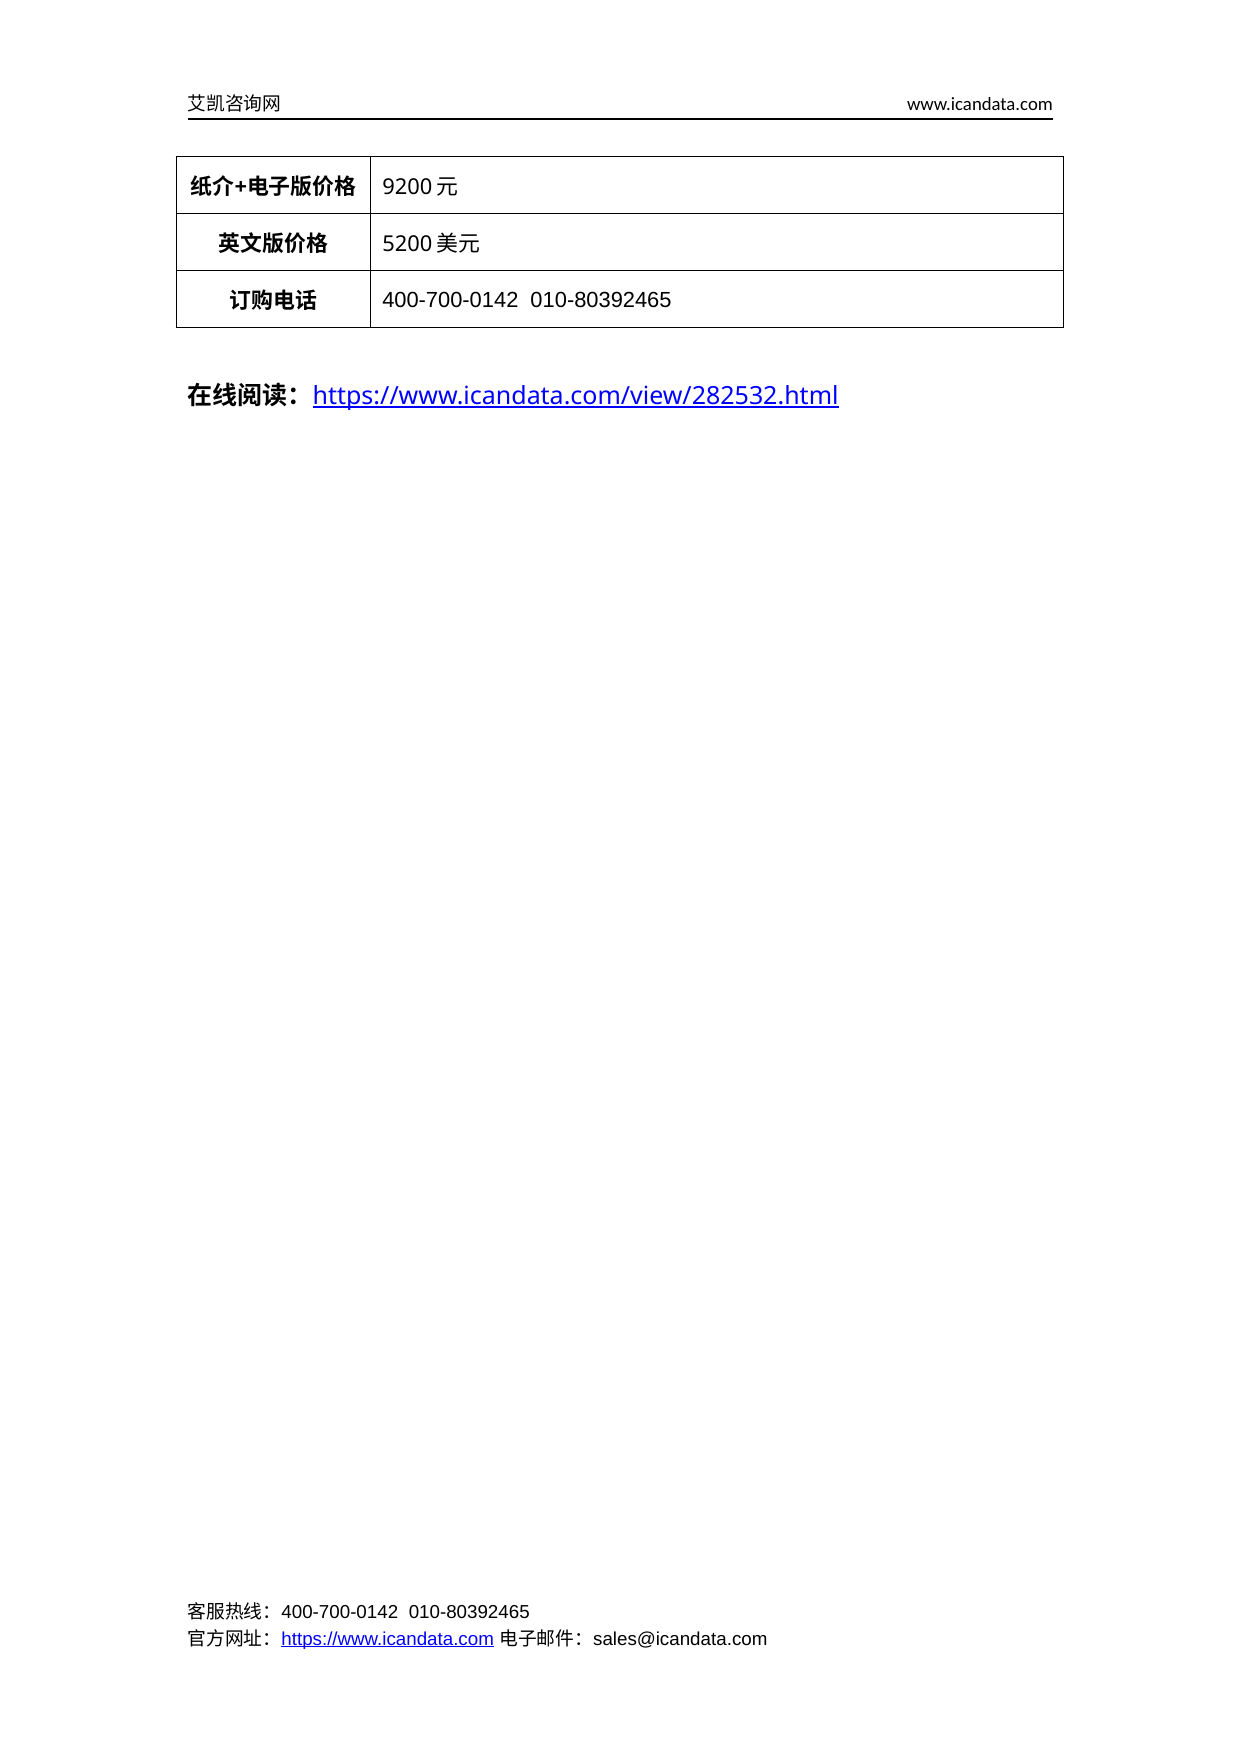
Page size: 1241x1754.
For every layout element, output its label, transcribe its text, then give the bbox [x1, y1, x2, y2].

table_cell 订购电话 [177, 271, 370, 327]
table_cell 纸介+电子版价格 [177, 157, 370, 213]
table_cell 5200美元 [371, 214, 1063, 270]
table_cell 400-700-0142 010-80392465 [371, 271, 1063, 327]
text 在线阅读：https://www.icandata.com/view/282532.html [187, 361, 1053, 426]
table_cell 9200元 [371, 157, 1063, 213]
table_cell 英文版价格 [177, 214, 370, 270]
